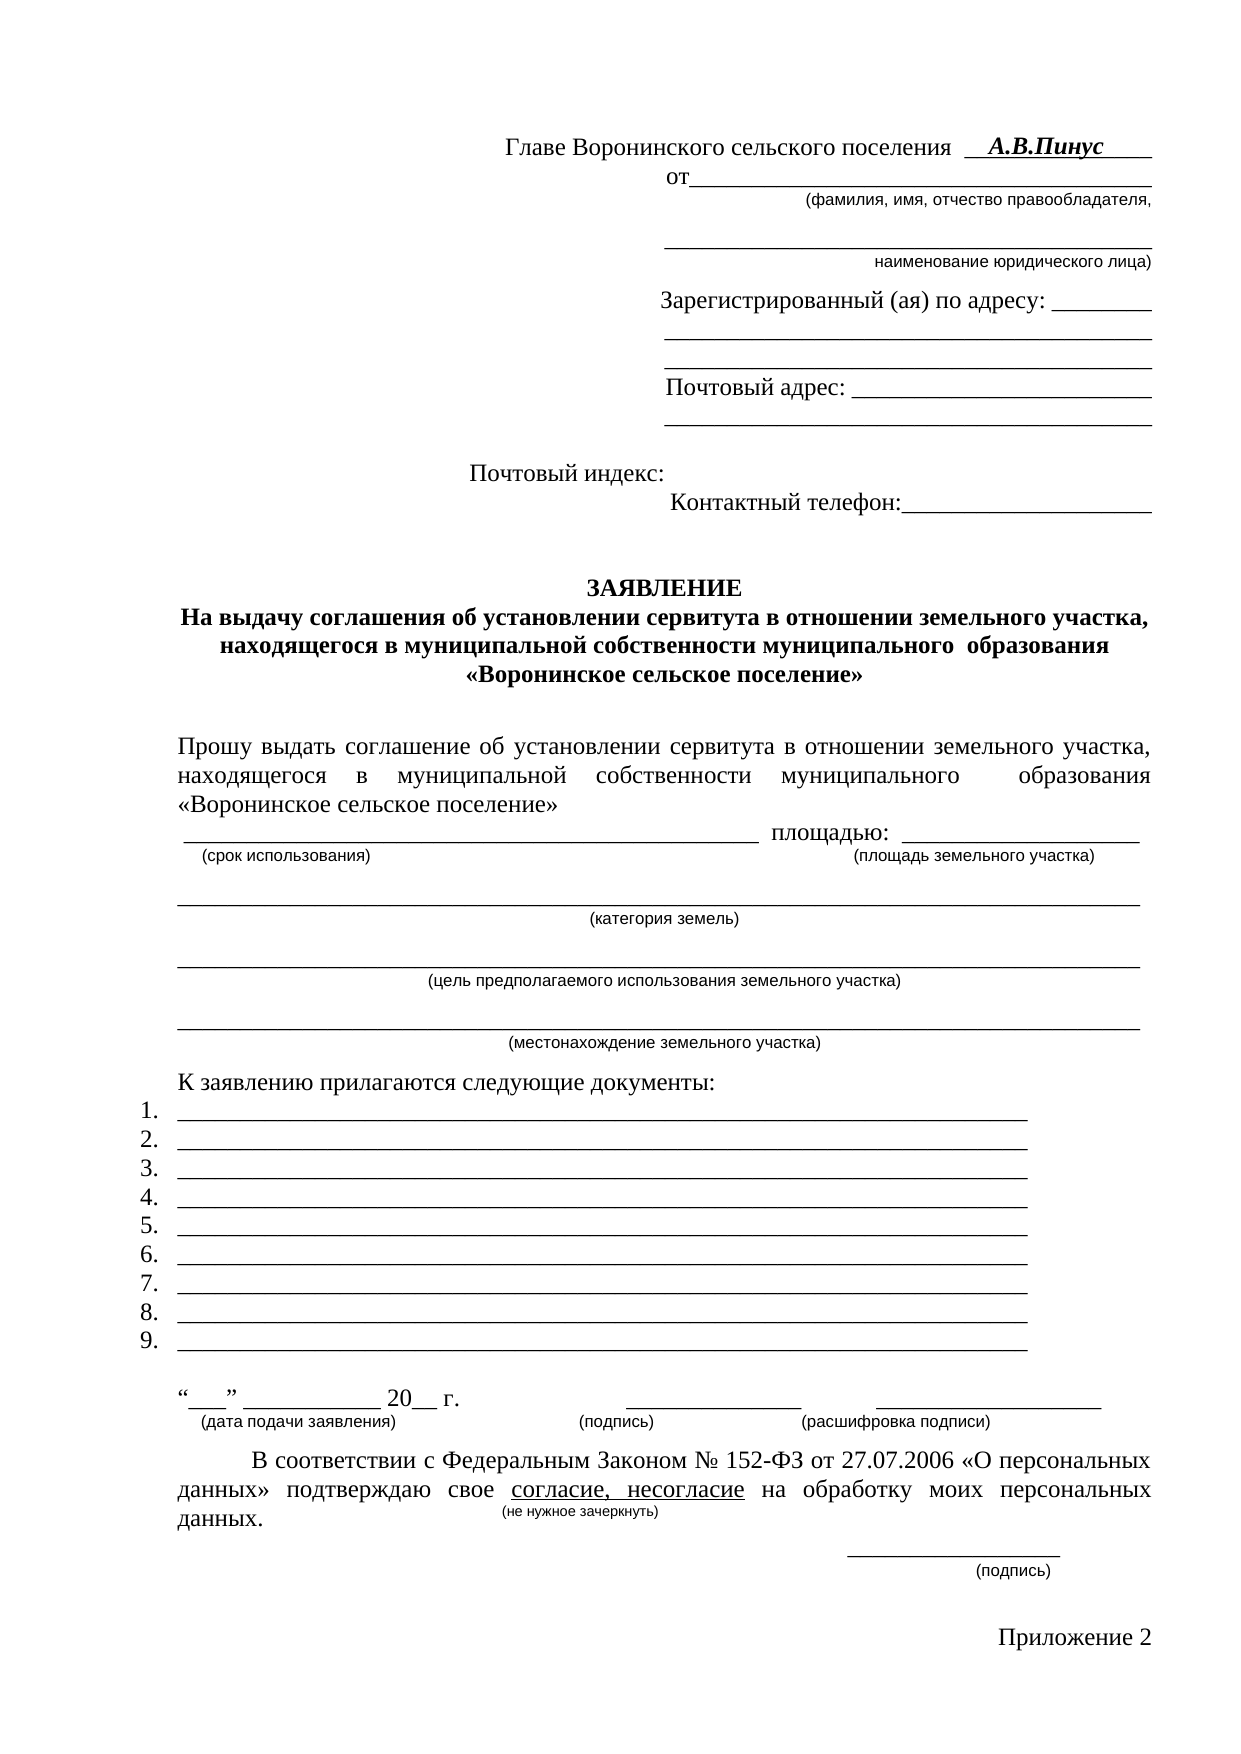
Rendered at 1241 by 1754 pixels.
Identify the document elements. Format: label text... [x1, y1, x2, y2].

text наименование юридического лица) [177, 252, 1152, 286]
list ____________________________________________________________________ [140, 1268, 1152, 1297]
text Зарегистрированный (ая) по адресу: ________ [177, 286, 1152, 314]
list ____________________________________________________________________ [140, 1210, 1152, 1239]
text (местонахождение земельного участка) [177, 1033, 1152, 1067]
text (срок использования) (площадь земельного участка) [177, 846, 1152, 880]
text _______________________________________ [177, 343, 1152, 372]
text (цель предполагаемого использования земельного участка) [177, 971, 1152, 1004]
list ____________________________________________________________________ [140, 1095, 1152, 1124]
text _______________________________________ [177, 223, 1152, 252]
text (дата подачи заявления) (подпись) (расшифровка подписи) [177, 1412, 1152, 1445]
list ____________________________________________________________________ [140, 1239, 1152, 1268]
text Прошу выдать соглашение об установлении сервитута в отношении земельного участка, находящегося в муниципальной собственности муниципального образования «Воронинское сельское поселение» [177, 731, 1152, 817]
text Почтовый адрес: ________________________ [177, 372, 1152, 401]
text Контактный телефон:____________________ [177, 487, 1152, 516]
text ЗАЯВЛЕНИЕ [177, 573, 1152, 602]
list ____________________________________________________________________ [140, 1325, 1152, 1354]
text _______________________________________ [177, 401, 1152, 429]
text Главе Воронинского сельского поселения _______________ [177, 132, 1152, 161]
text от_____________________________________ [177, 161, 1152, 190]
text На выдачу соглашения об установлении сервитута в отношении земельного участка, находящегося в муниципальной собственности муниципального образования «Воронинское сельское поселение» [177, 602, 1152, 688]
list ____________________________________________________________________ [140, 1124, 1152, 1153]
text _____________________________________________________________________________ [177, 942, 1152, 971]
text (подпись) [177, 1560, 1152, 1594]
list ____________________________________________________________________ [140, 1182, 1152, 1210]
list ____________________________________________________________________ [140, 1297, 1152, 1325]
text В соответствии с Федеральным Законом № 152-ФЗ от 27.07.2006 «О персональных данных» подтверждаю свое согласие, несогласие на обработку моих персональных данных. (не нужное зачеркнуть) [177, 1445, 1152, 1531]
text К заявлению прилагаются следующие документы: [177, 1067, 1152, 1095]
list ____________________________________________________________________ [140, 1153, 1152, 1182]
text (фамилия, имя, отчество правообладателя, [177, 190, 1152, 223]
text Приложение 2 [177, 1622, 1152, 1651]
text “___” ___________ 20__ г. ______________ __________________ [177, 1383, 1152, 1412]
text Почтовый индекс: [177, 429, 664, 487]
text _______________________________________ [177, 314, 1152, 343]
text (категория земель) [177, 908, 1152, 942]
text _____________________________________________________________________________ [177, 880, 1152, 908]
text ______________________________________________ площадью: ___________________ [177, 817, 1152, 846]
text _________________ [177, 1531, 1152, 1560]
text _____________________________________________________________________________ [177, 1004, 1152, 1033]
